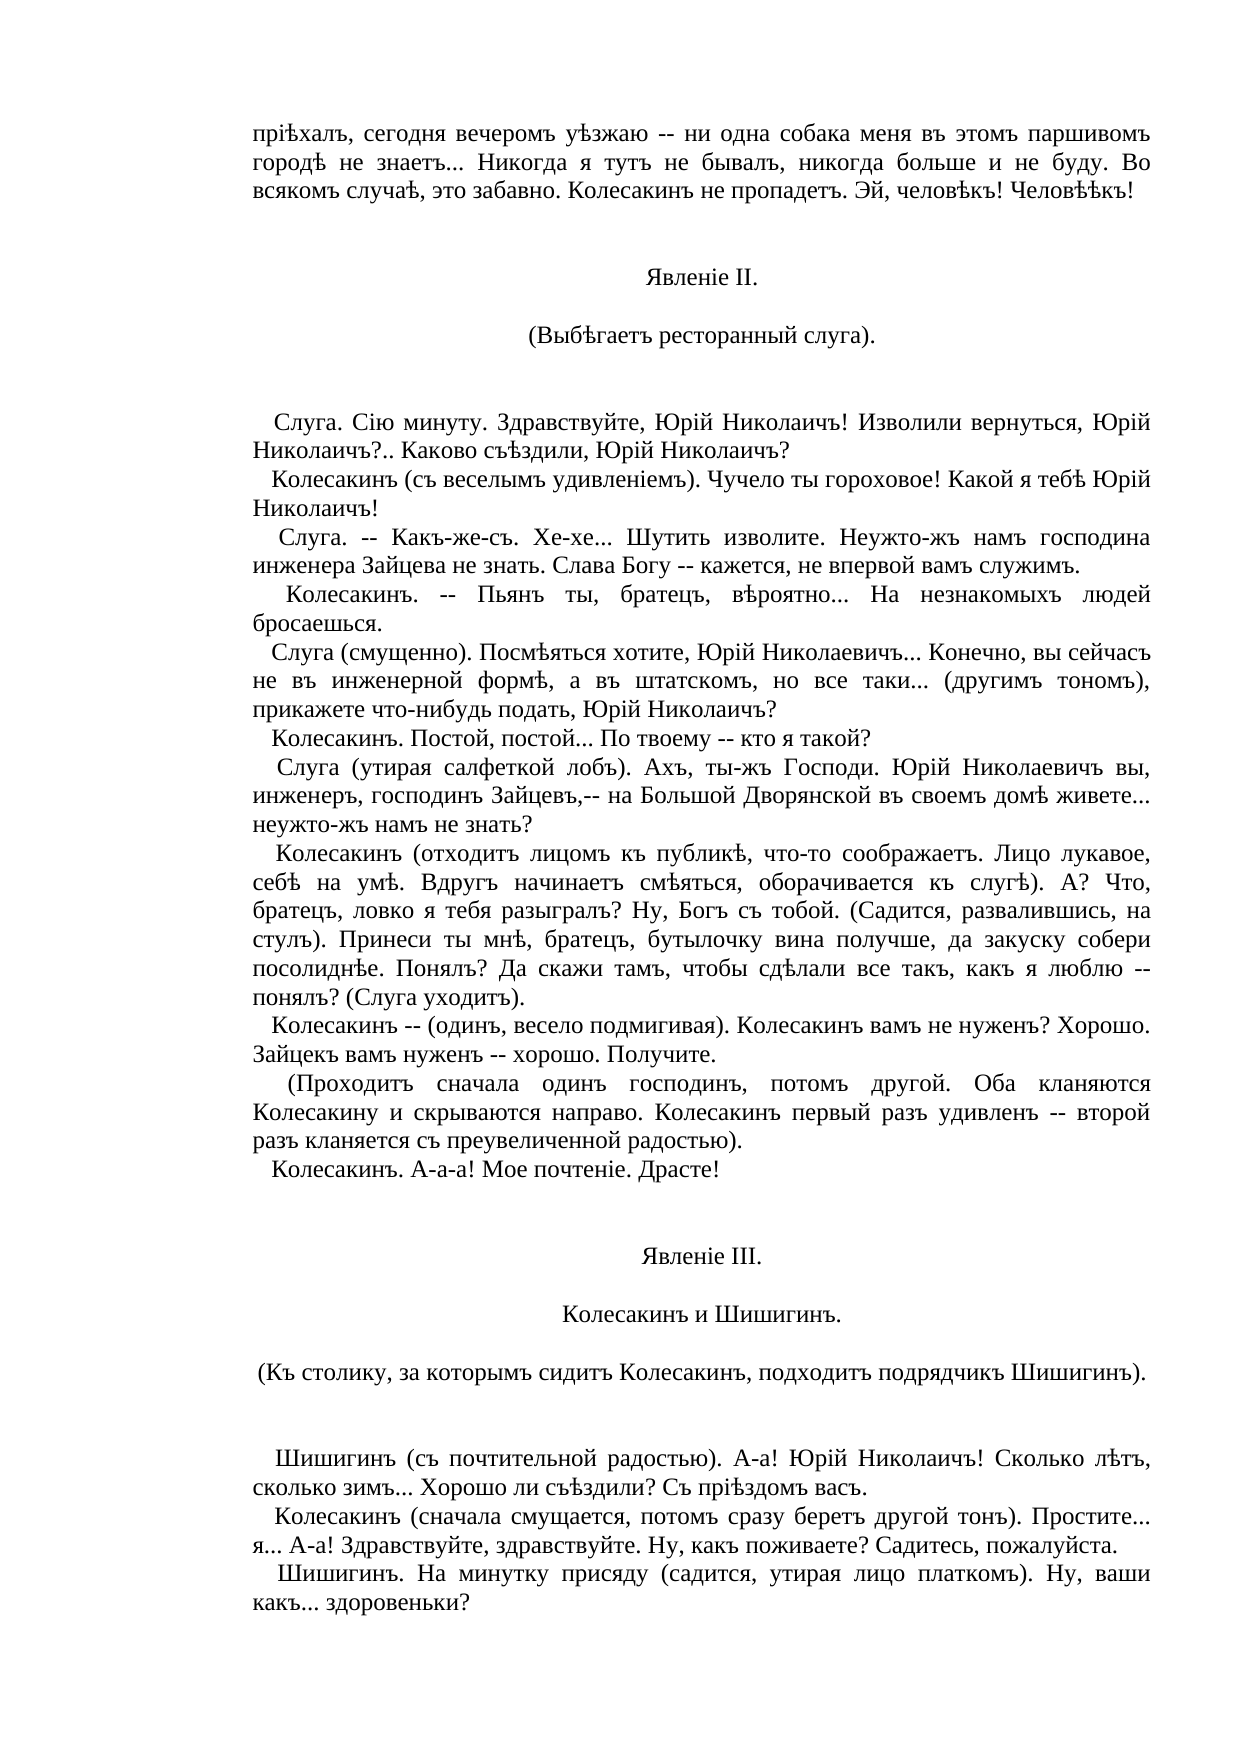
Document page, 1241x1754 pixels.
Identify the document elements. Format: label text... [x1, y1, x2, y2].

text Слуга. -- Какъ-же-съ. Хе-хе... Шутить изволите. Неужто-жъ намъ господина инженера Зайцева не знать. Слава Богу -- кажется, не впервой вамъ служимъ. [252, 522, 1152, 579]
text Слуга. Сію минуту. Здравствуйте, Юрій Николаичъ! Изволили вернуться, Юрій Николаичъ?.. Каково съѣздили, Юрій Николаичъ? [252, 407, 1152, 464]
text Колесакинъ -- (одинъ, весело подмигивая). Колесакинъ вамъ не нуженъ? Хорошо. Зайцекъ вамъ нуженъ -- хорошо. Получите. [252, 1011, 1152, 1068]
text Шишигинъ (съ почтительной радостью). А-а! Юрій Николаичъ! Сколько лѣтъ, сколько зимъ... Хорошо ли съѣздили? Съ пріѣздомъ васъ. [252, 1443, 1152, 1501]
text Колесакинъ. -- Пьянъ ты, братецъ, вѣроятно... На незнакомыхъ людей бросаешься. [252, 579, 1152, 637]
text (Проходитъ сначала одинъ господинъ, потомъ другой. Оба кланяются Колесакину и скрываются направо. Колесакинъ первый разъ удивленъ -- второй разъ кланяется съ преувеличенной радостью). [252, 1068, 1152, 1154]
text Колесакинъ (отходитъ лицомъ къ публикѣ, что-то соображаетъ. Лицо лукавое, себѣ на умѣ. Вдругъ начинаетъ смѣяться, оборачивается къ слугѣ). А? Что, братецъ, ловко я тебя разыгралъ? Ну, Богъ съ тобой. (Садится, развалившись, на стулъ). Принеси ты мнѣ, братецъ, бутылочку вина получше, да закуску собери посолиднѣе. Понялъ? Да скажи тамъ, чтобы сдѣлали все такъ, какъ я люблю -- понялъ? (Слуга уходитъ). [252, 838, 1152, 1011]
text Колесакинъ (сначала смущается, потомъ сразу беретъ другой тонъ). Простите... я... А-а! Здравствуйте, здравствуйте. Ну, какъ поживаете? Садитесь, пожалуйста. [252, 1501, 1152, 1558]
text Слуга (утирая салфеткой лобъ). Ахъ, ты-жъ Господи. Юрій Николаевичъ вы, инженеръ, господинъ Зайцевъ,-- на Большой Дворянской въ своемъ домѣ живете... неужто-жъ намъ не знать? [252, 752, 1152, 838]
text Слуга (смущенно). Посмѣяться хотите, Юрій Николаевичъ... Конечно, вы сейчасъ не въ инженерной формѣ, а въ штатскомъ, но все таки... (другимъ тономъ), прикажете что-нибудь подать, Юрій Николаичъ? [252, 637, 1152, 723]
text (Выбѣгаетъ ресторанный слуга). [252, 320, 1152, 349]
text Шишигинъ. На минутку присяду (садится, утирая лицо платкомъ). Ну, ваши какъ... здоровеньки? [252, 1558, 1152, 1616]
text Колесакинъ (съ веселымъ удивленіемъ). Чучело ты гороховое! Какой я тебѣ Юрій Николаичъ! [252, 464, 1152, 522]
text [252, 118, 1152, 204]
text Колесакинъ. Постой, постой... По твоему -- кто я такой? [252, 723, 1152, 752]
text Колесакинъ. А-а-а! Мое почтеніе. Драсте! [252, 1154, 1152, 1183]
text Явленіе III. [252, 1241, 1152, 1270]
text Явленіе II. [252, 262, 1152, 291]
text Колесакинъ и Шишигинъ. [252, 1299, 1152, 1328]
text (Къ столику, за которымъ сидитъ Колесакинъ, подходитъ подрядчикъ Шишигинъ). [252, 1357, 1152, 1386]
